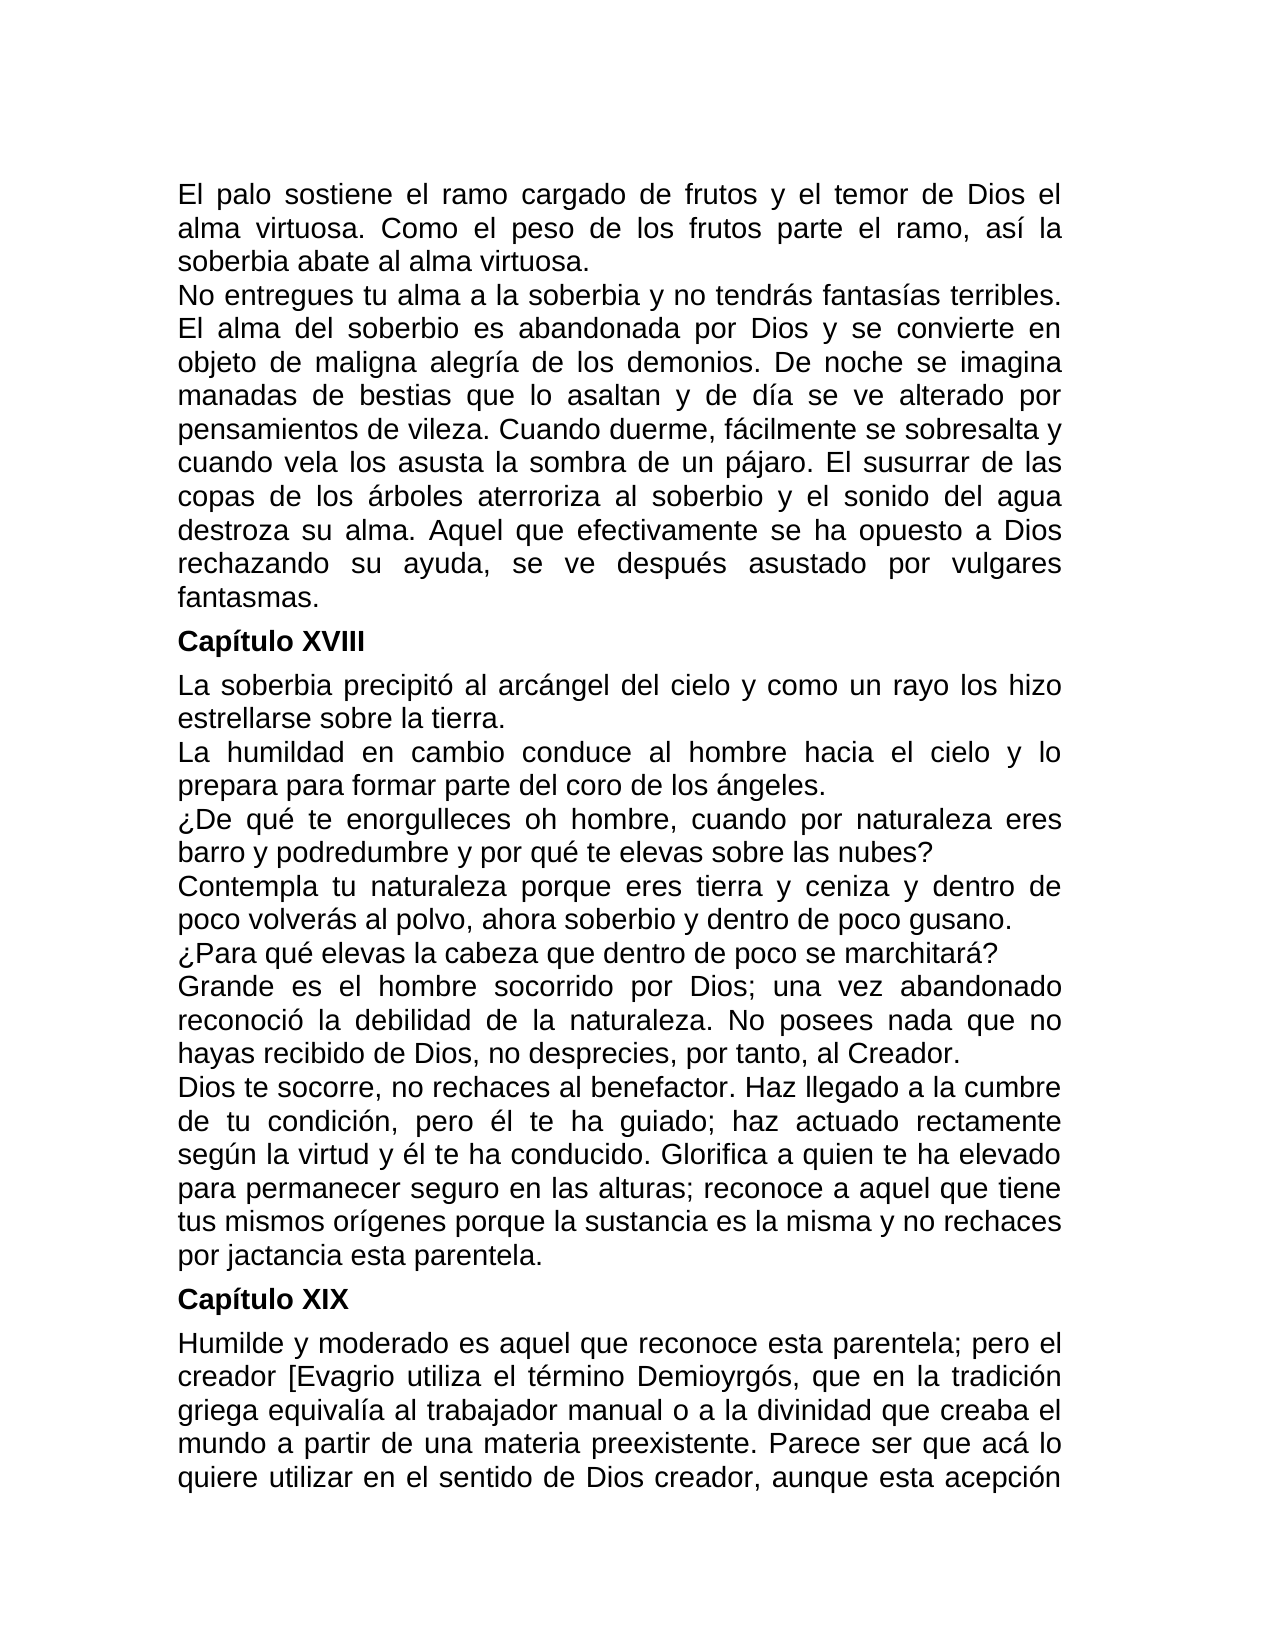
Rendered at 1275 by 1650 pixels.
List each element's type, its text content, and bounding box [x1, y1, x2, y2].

text La humildad en cambio conduce al hombre hacia el cielo y lo prepara para formar parte del coro de los ángeles. [177, 735, 1063, 802]
text El palo sostiene el ramo cargado de frutos y el temor de Dios el alma virtuosa. Como el peso de los frutos parte el ramo, así la soberbia abate al alma virtuosa. [177, 177, 1063, 278]
text Contempla tu naturaleza porque eres tierra y ceniza y dentro de poco volverás al polvo, ahora soberbio y dentro de poco gusano. [177, 869, 1063, 936]
text La soberbia precipitó al arcángel del cielo y como un rayo los hizo estrellarse sobre la tierra. [177, 668, 1063, 735]
text No entregues tu alma a la soberbia y no tendrás fantasías terribles. El alma del soberbio es abandonada por Dios y se convierte en objeto de maligna alegría de los demonios. De noche se imagina manadas de bestias que lo asaltan y de día se ve alterado por pensamientos de vileza. Cuando duerme, fácilmente se sobresalta y cuando vela los asusta la sombra de un pájaro. El susurrar de las copas de los árboles aterroriza al soberbio y el sonido del agua destroza su alma. Aquel que efectivamente se ha opuesto a Dios rechazando su ayuda, se ve después asustado por vulgares fantasmas. [177, 278, 1063, 613]
text Capítulo XVIII [177, 624, 1063, 657]
text ¿De qué te enorgulleces oh hombre, cuando por naturaleza eres barro y podredumbre y por qué te elevas sobre las nubes? [177, 802, 1063, 869]
text Grande es el hombre socorrido por Dios; una vez abandonado reconoció la debilidad de la naturaleza. No posees nada que no hayas recibido de Dios, no desprecies, por tanto, al Creador. [177, 969, 1063, 1070]
text Capítulo XIX [177, 1282, 1063, 1315]
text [177, 1326, 1063, 1493]
text Dios te socorre, no rechaces al benefactor. Haz llegado a la cumbre de tu condición, pero él te ha guiado; haz actuado rectamente según la virtud y él te ha conducido. Glorifica a quien te ha elevado para permanecer seguro en las alturas; reconoce a aquel que tiene tus mismos orígenes porque la sustancia es la misma y no rechaces por jactancia esta parentela. [177, 1070, 1063, 1271]
text ¿Para qué elevas la cabeza que dentro de poco se marchitará? [177, 936, 1063, 969]
